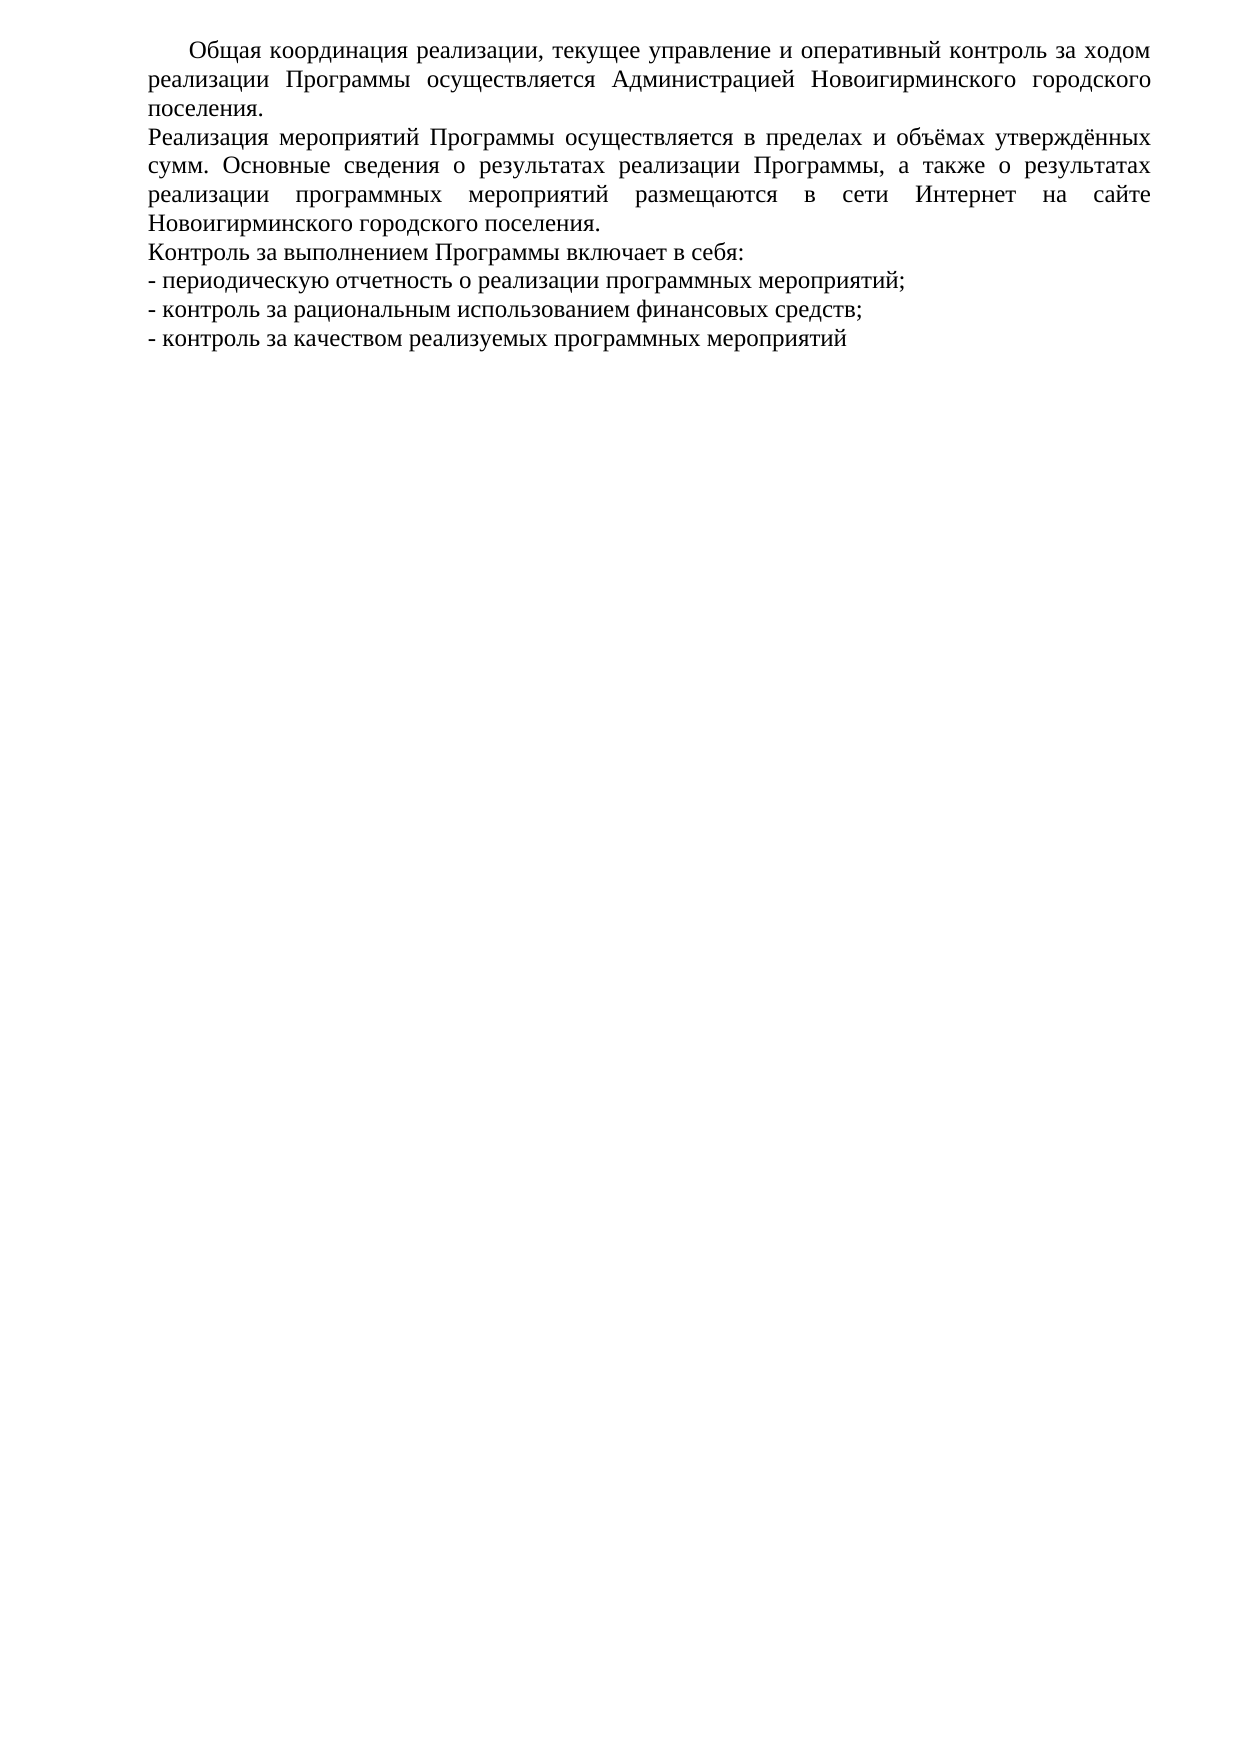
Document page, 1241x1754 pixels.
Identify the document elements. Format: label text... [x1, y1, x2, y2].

text - контроль за рациональным использованием финансовых средств; [148, 294, 1152, 323]
text - контроль за качеством реализуемых программных мероприятий [148, 323, 1152, 352]
text Контроль за выполнением Программы включает в себя: [148, 237, 1152, 265]
text Общая координация реализации, текущее управление и оперативный контроль за ходом реализации Программы осуществляется Администрацией Новоигирминского городского поселения. [148, 35, 1152, 122]
text - периодическую отчетность о реализации программных мероприятий; [148, 265, 1152, 294]
text Реализация мероприятий Программы осуществляется в пределах и объёмах утверждённых сумм. Основные сведения о результатах реализации Программы, а также о результатах реализации программных мероприятий размещаются в сети Интернет на сайте Новоигирминского городского поселения. [148, 122, 1152, 237]
